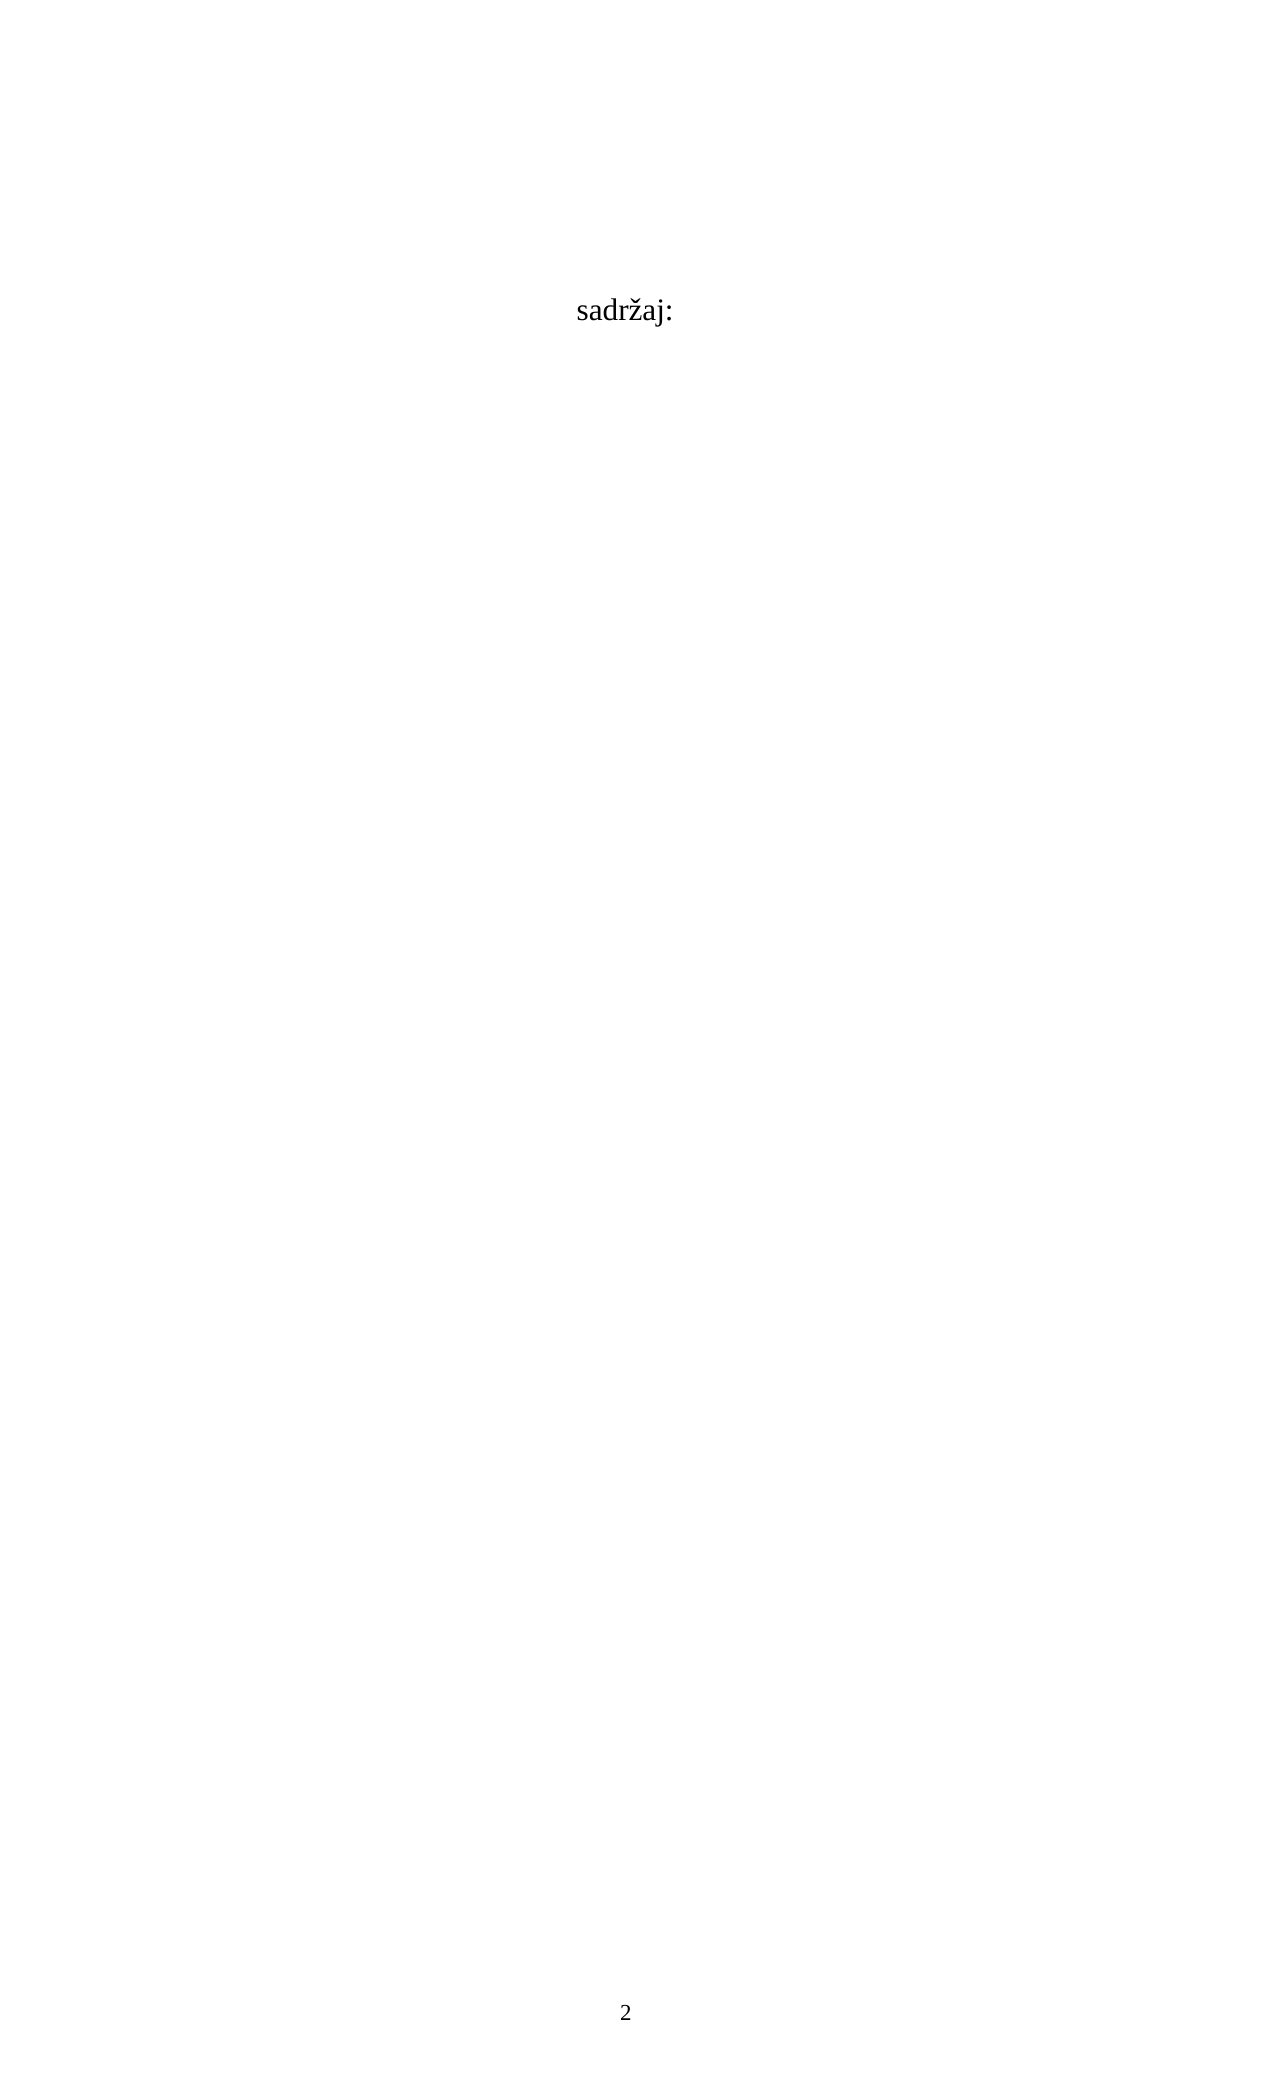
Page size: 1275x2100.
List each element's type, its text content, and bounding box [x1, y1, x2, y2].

text sadržaj: [162, 291, 1087, 327]
